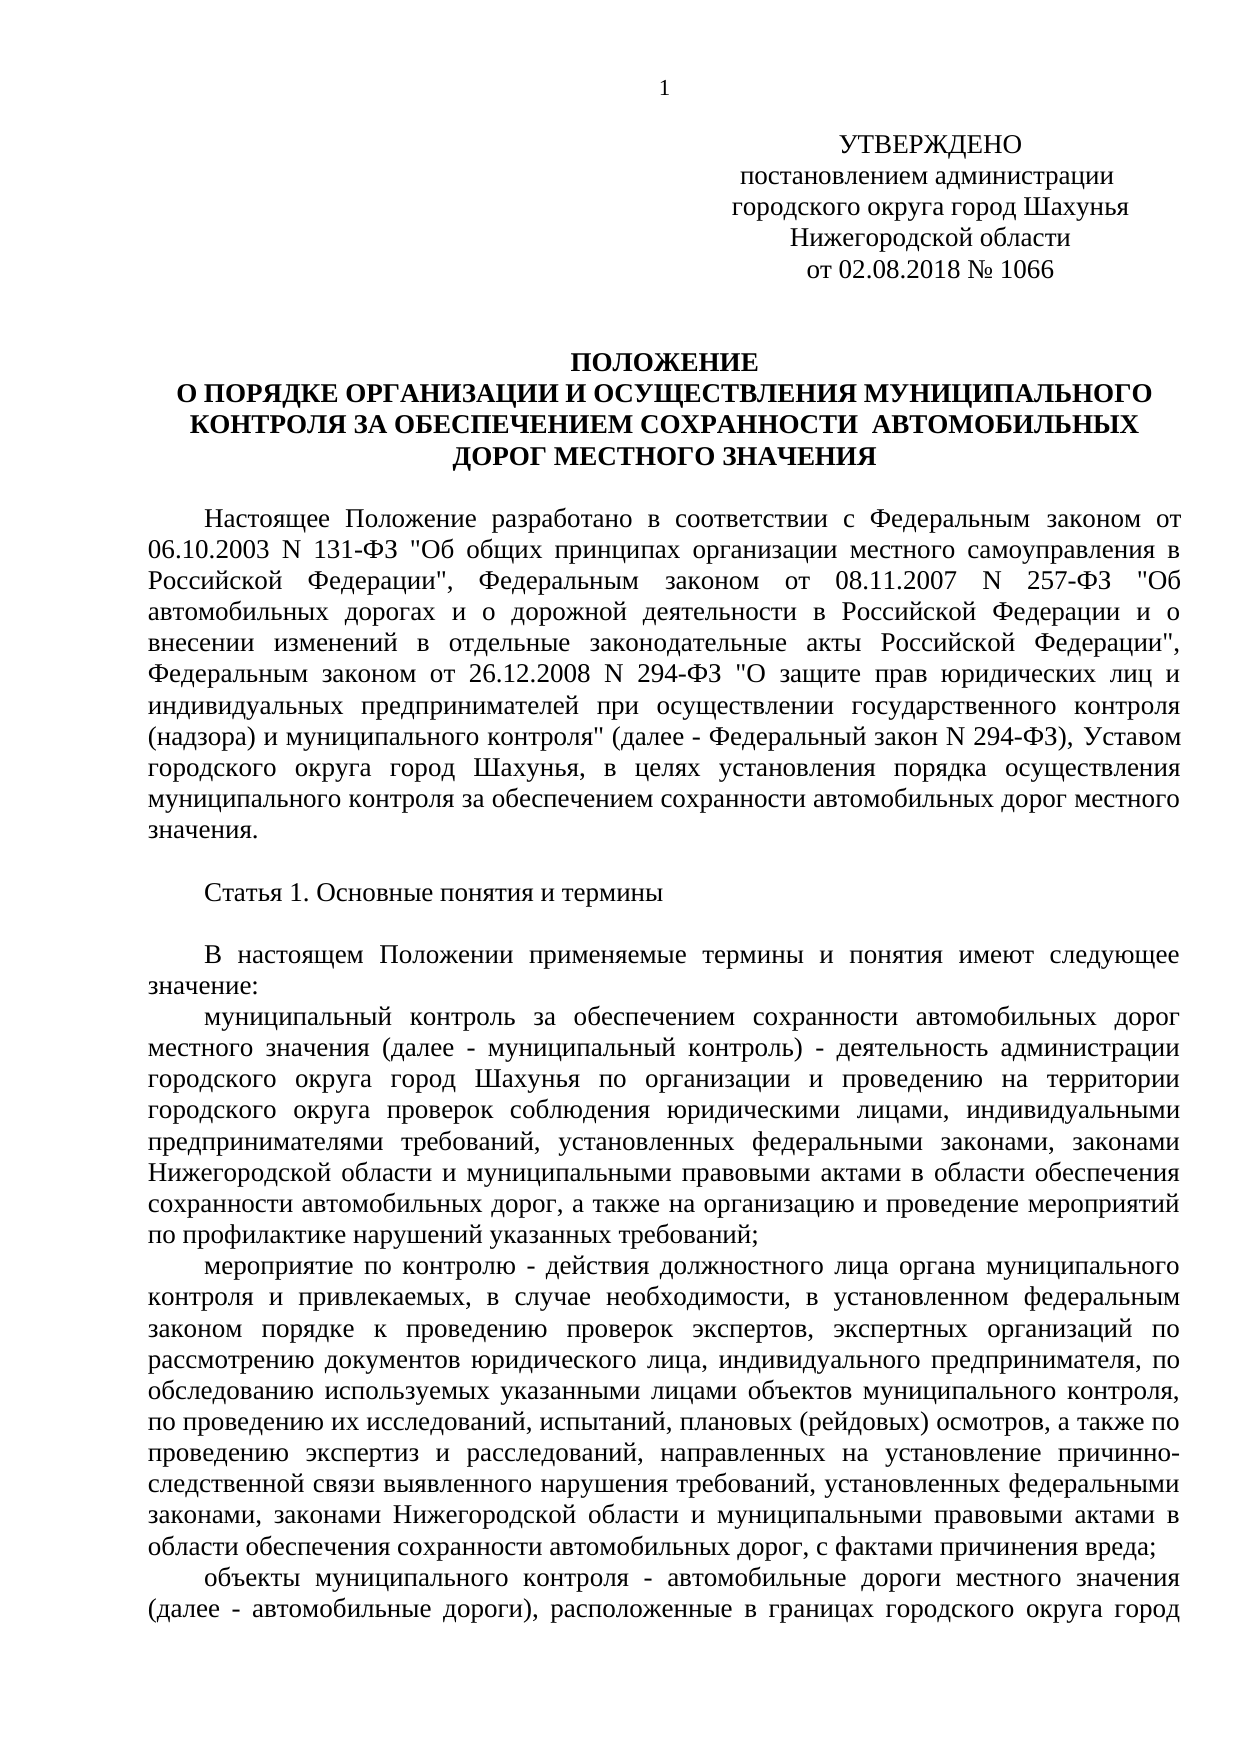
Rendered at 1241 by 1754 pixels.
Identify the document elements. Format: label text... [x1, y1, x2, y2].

text постановлением администрации городского округа город Шахунья [679, 159, 1181, 222]
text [148, 1561, 1181, 1623]
text мероприятие по контролю - действия должностного лица органа муниципального контроля и привлекаемых, в случае необходимости, в установленном федеральным законом порядке к проведению проверок экспертов, экспертных организаций по рассмотрению документов юридического лица, индивидуального предпринимателя, по обследованию используемых указанными лицами объектов муниципального контроля, по проведению их исследований, испытаний, плановых (рейдовых) осмотров, а также по проведению экспертиз и расследований, направленных на установление причинно-следственной связи выявленного нарушения требований, установленных федеральными законами, законами Нижегородской области и муниципальными правовыми актами в области обеспечения сохранности автомобильных дорог, с фактами причинения вреда; [148, 1249, 1181, 1561]
text муниципальный контроль за обеспечением сохранности автомобильных дорог местного значения (далее - муниципальный контроль) - деятельность администрации городского округа город Шахунья по организации и проведению на территории городского округа проверок соблюдения юридическими лицами, индивидуальными предпринимателями требований, установленных федеральными законами, законами Нижегородской области и муниципальными правовыми актами в области обеспечения сохранности автомобильных дорог, а также на организацию и проведение мероприятий по профилактике нарушений указанных требований; [148, 1000, 1181, 1249]
text УТВЕРЖДЕНО [679, 128, 1181, 159]
text Статья 1. Основные понятия и термины [148, 876, 1181, 907]
title О ПОРЯДКЕ ОРГАНИЗАЦИИ И ОСУЩЕСТВЛЕНИЯ МУНИЦИПАЛЬНОГО КОНТРОЛЯ ЗА ОБЕСПЕЧЕНИЕМ СОХРАННОСТИ АВТОМОБИЛЬНЫХ ДОРОГ МЕСТНОГО ЗНАЧЕНИЯ [148, 377, 1181, 471]
text от 02.08.2018 № 1066 [679, 253, 1181, 284]
title ПОЛОЖЕНИЕ [148, 346, 1181, 377]
text В настоящем Положении применяемые термины и понятия имеют следующее значение: [148, 938, 1181, 1000]
text Нижегородской области [679, 222, 1181, 253]
text Настоящее Положение разработано в соответствии с Федеральным законом от 06.10.2003 N 131-ФЗ "Об общих принципах организации местного самоуправления в Российской Федерации", Федеральным законом от 08.11.2007 N 257-ФЗ "Об автомобильных дорогах и о дорожной деятельности в Российской Федерации и о внесении изменений в отдельные законодательные акты Российской Федерации", Федеральным законом от 26.12.2008 N 294-ФЗ "О защите прав юридических лиц и индивидуальных предпринимателей при осуществлении государственного контроля (надзора) и муниципального контроля" (далее - Федеральный закон N 294-ФЗ), Уставом городского округа город Шахунья, в целях установления порядка осуществления муниципального контроля за обеспечением сохранности автомобильных дорог местного значения. [148, 502, 1181, 844]
